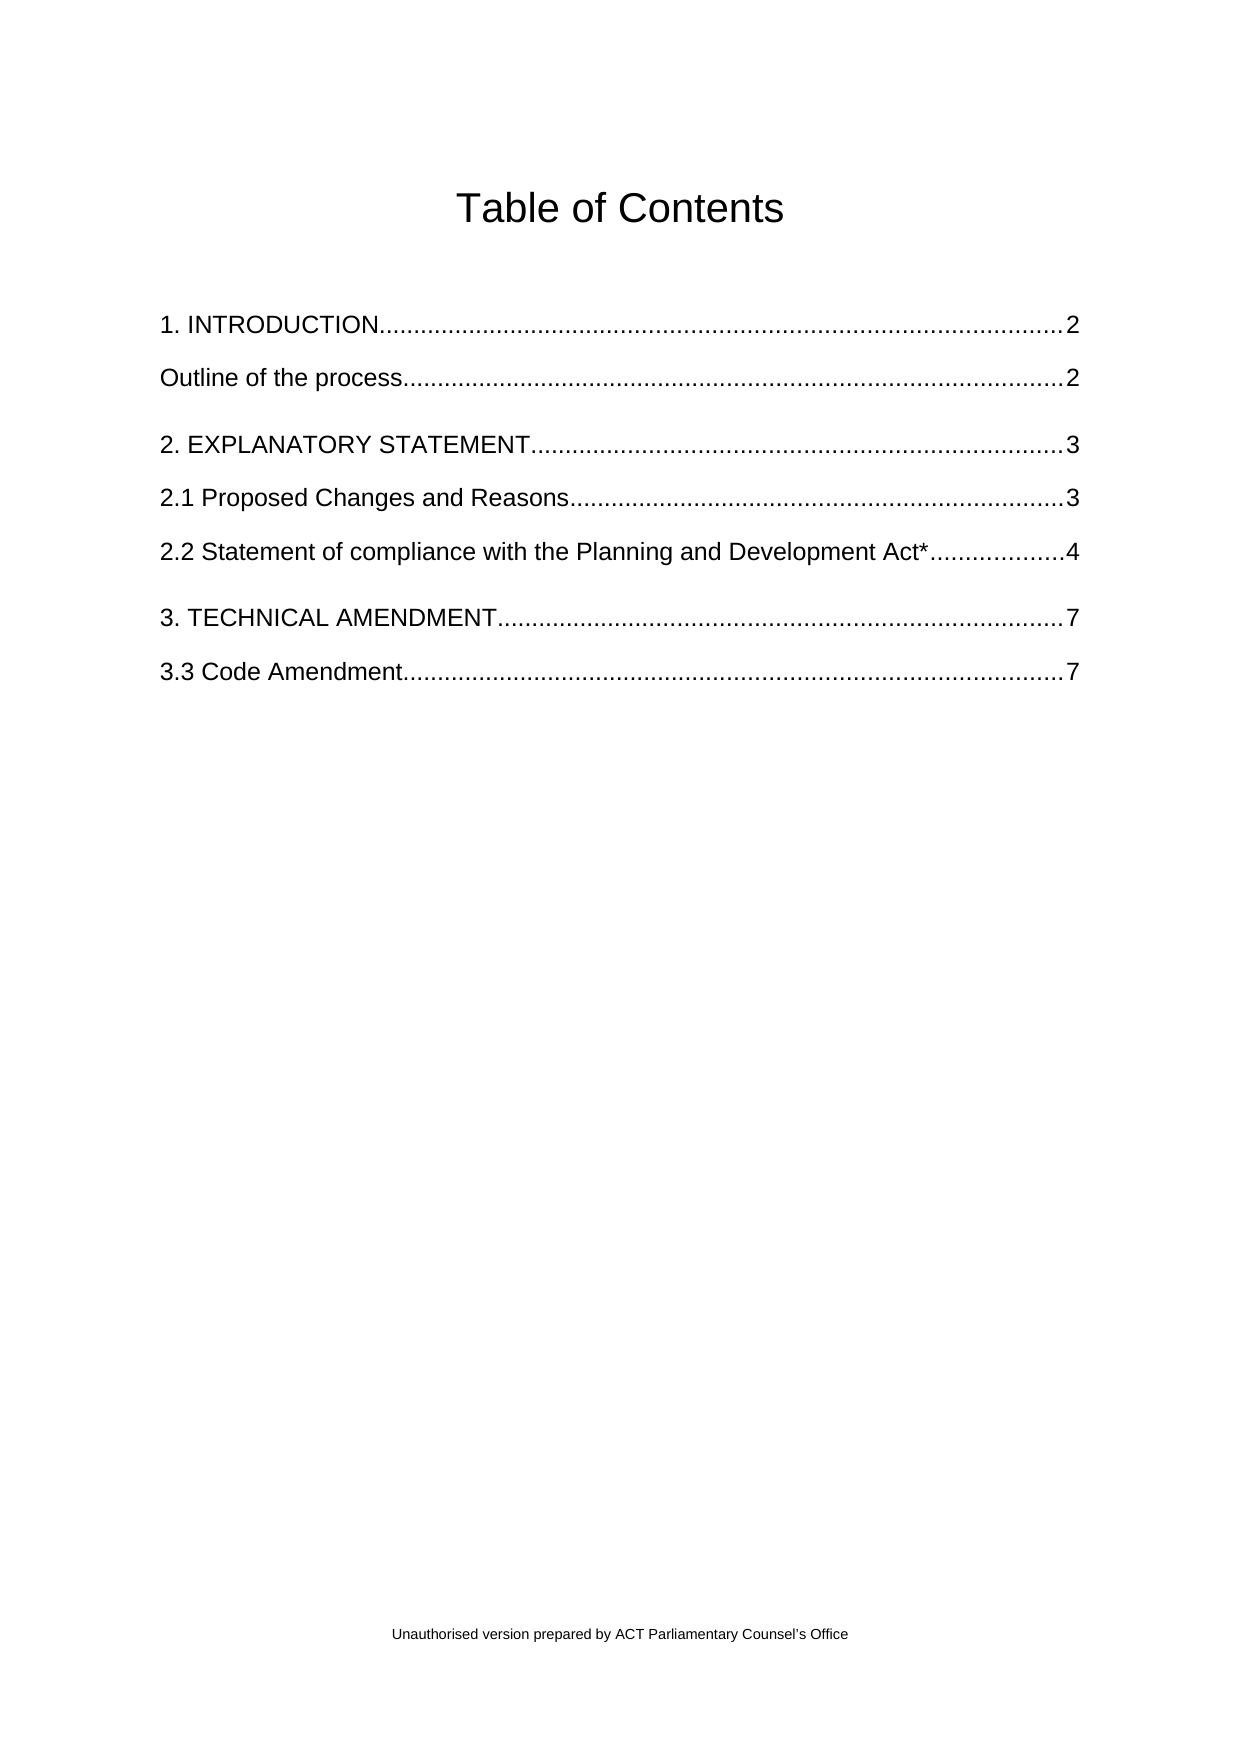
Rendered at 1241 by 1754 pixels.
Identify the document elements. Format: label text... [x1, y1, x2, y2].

text 3. TECHNICAL AMENDMENT 7 [159, 603, 1081, 632]
text 1. INTRODUCTION 2 [159, 310, 1081, 338]
text 3.3 Code Amendment 7 [159, 657, 1081, 686]
text 2. EXPLANATORY STATEMENT 3 [159, 430, 1081, 458]
text 2.2 Statement of compliance with the Planning and Development Act* 4 [159, 537, 1081, 566]
title Table of Contents [159, 183, 1081, 231]
text 2.1 Proposed Changes and Reasons 3 [159, 483, 1081, 512]
text Outline of the process 2 [159, 363, 1081, 392]
